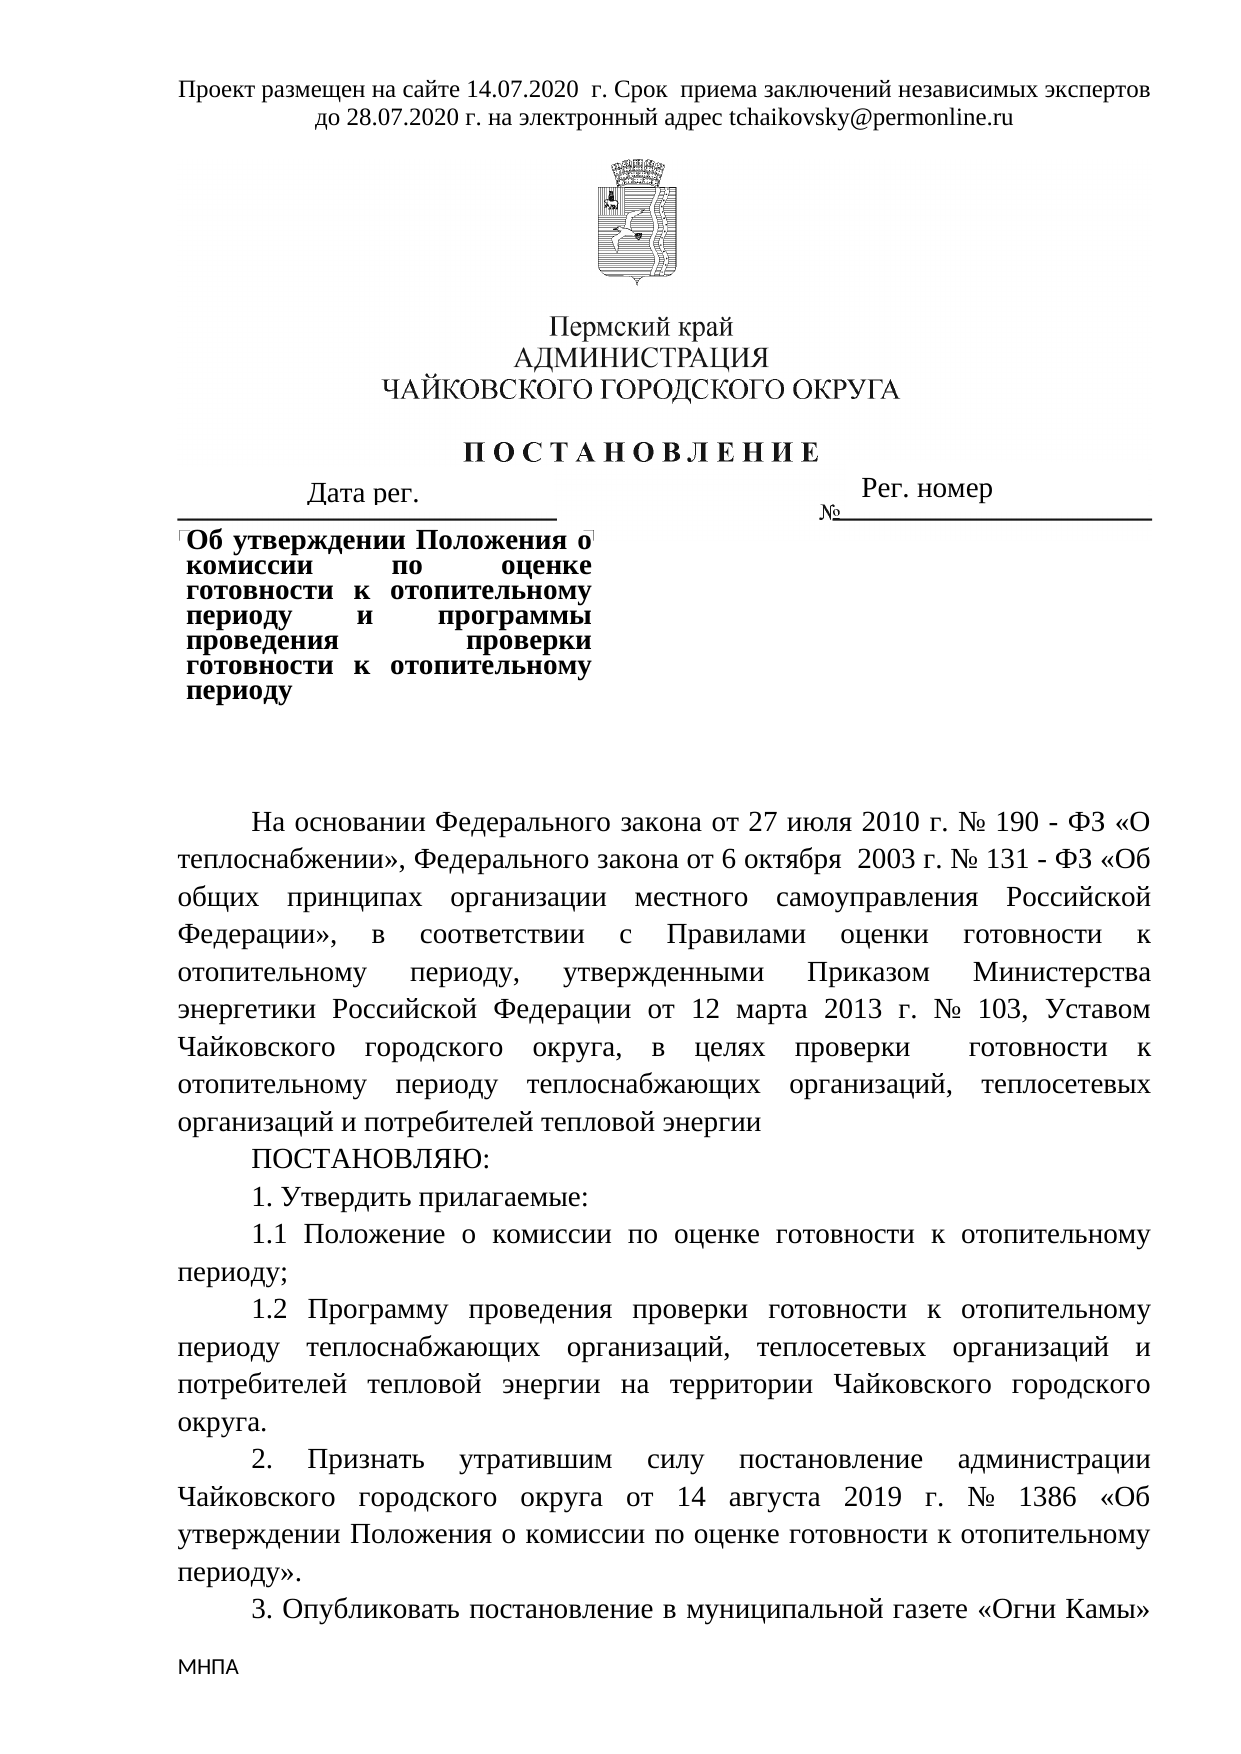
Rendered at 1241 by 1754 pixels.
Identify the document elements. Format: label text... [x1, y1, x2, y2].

picture [423, 531, 430, 541]
text ПОСТАНОВЛЯЮ: [177, 1139, 1152, 1176]
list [177, 1589, 1152, 1626]
picture [192, 531, 203, 541]
picture [177, 159, 1153, 541]
text На основании Федерального закона от 27 июля 2010 г. № 190 - ФЗ «О теплоснабжении», Федерального закона от 6 октября 2003 г. № 131 - ФЗ «Об общих принципах организации местного самоуправления Российской Федерации», в соответствии с Правилами оценки готовности к отопительному периоду, утвержденными Приказом Министерства энергетики Российской Федерации от 12 марта 2013 г. № 103, Уставом Чайковского городского округа, в целях проверки готовности к отопительному периоду теплоснабжающих организаций, теплосетевых организаций и потребителей тепловой энергии [177, 801, 1152, 1139]
text 2. Признать утратившим силу постановление администрации Чайковского городского округа от 14 августа 2019 г. № 1386 «Об утверждении Положения о комиссии по оценке готовности к отопительному периоду». [177, 1439, 1152, 1589]
text 1.2 Программу проведения проверки готовности к отопительному периоду теплоснабжающих организаций, теплосетевых организаций и потребителей тепловой энергии на территории Чайковского городского округа. [177, 1289, 1152, 1439]
text 1. Утвердить прилагаемые: [177, 1176, 1152, 1214]
text 1.1 Положение о комиссии по оценке готовности к отопительному периоду; [177, 1214, 1152, 1289]
